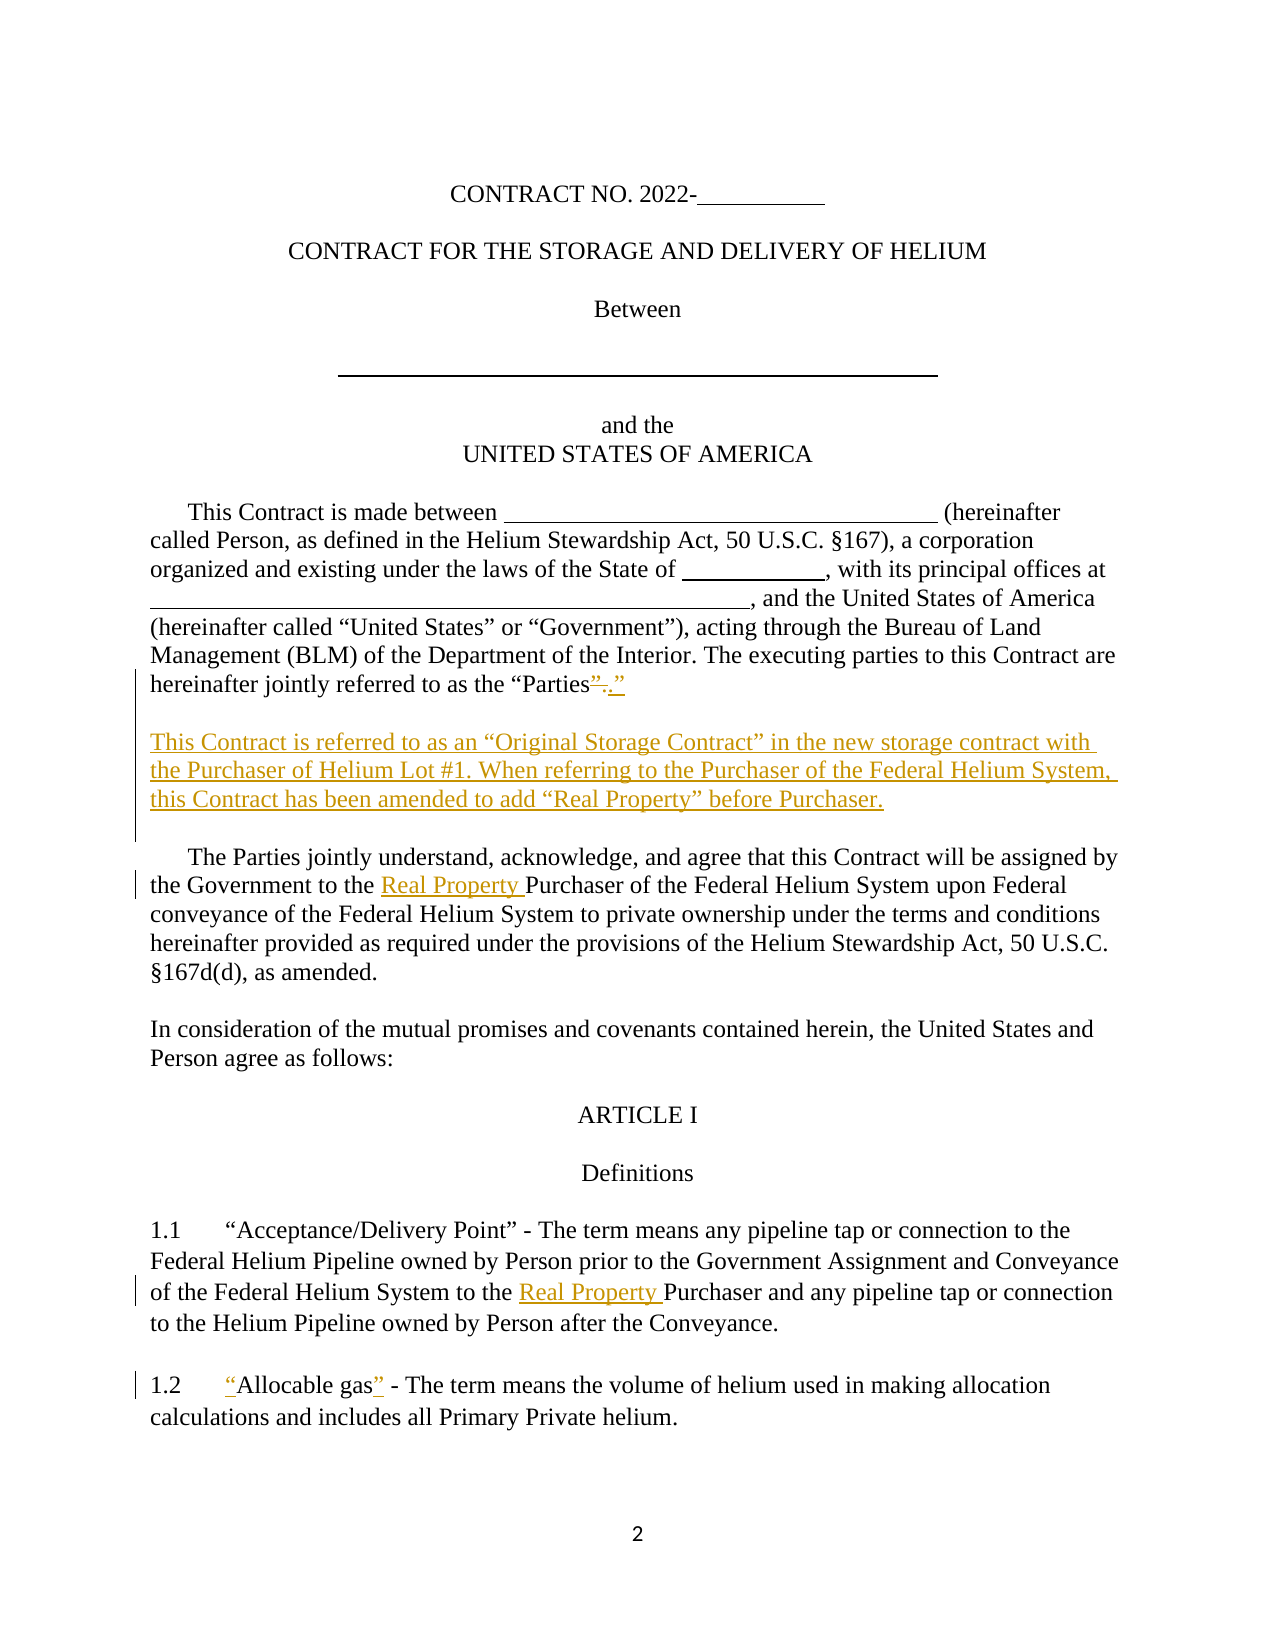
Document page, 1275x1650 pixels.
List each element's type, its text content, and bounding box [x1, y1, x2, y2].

text In consideration of the mutual promises and covenants contained herein, the United States and Person agree as follows: [150, 1014, 1125, 1072]
text 1.2 Allocable gas - The term means the volume of helium used in making allocation calculations and includes all Primary Private helium. [150, 1371, 1125, 1430]
text Between [150, 294, 1125, 322]
text This Contract is made between (hereinafter called Person, as defined in the Helium Stewardship Act, 50 U.S.C. §167), a corporation organized and existing under the laws of the State of , with its principal offices at , and the United States of America (hereinafter called “United States” or “Government”), acting through the Bureau of Land Management (BLM) of the Department of the Interior. The executing parties to this Contract are hereinafter jointly referred to as the “Parties [150, 497, 1125, 698]
text UNITED STATES OF AMERICA [150, 439, 1125, 468]
text ARTICLE I [150, 1100, 1125, 1129]
text and the [150, 410, 1125, 439]
text CONTRACT FOR THE STORAGE AND DELIVERY OF HELIUM [150, 236, 1125, 265]
text The Parties jointly understand, acknowledge, and agree that this Contract will be assigned by the Government to the Purchaser of the Federal Helium System upon Federal conveyance of the Federal Helium System to private ownership under the terms and conditions hereinafter provided as required under the provisions of the Helium Stewardship Act, 50 U.S.C. §167d(d), as amended. [150, 842, 1125, 985]
text Definitions [150, 1158, 1125, 1187]
text CONTRACT NO. 2022- [150, 179, 1125, 207]
text 1.1 “Acceptance/Delivery Point” - The term means any pipeline tap or connection to the Federal Helium Pipeline owned by Person prior to the Government Assignment and Conveyance of the Federal Helium System to the Purchaser and any pipeline tap or connection to the Helium Pipeline owned by Person after the Conveyance. [150, 1215, 1125, 1337]
